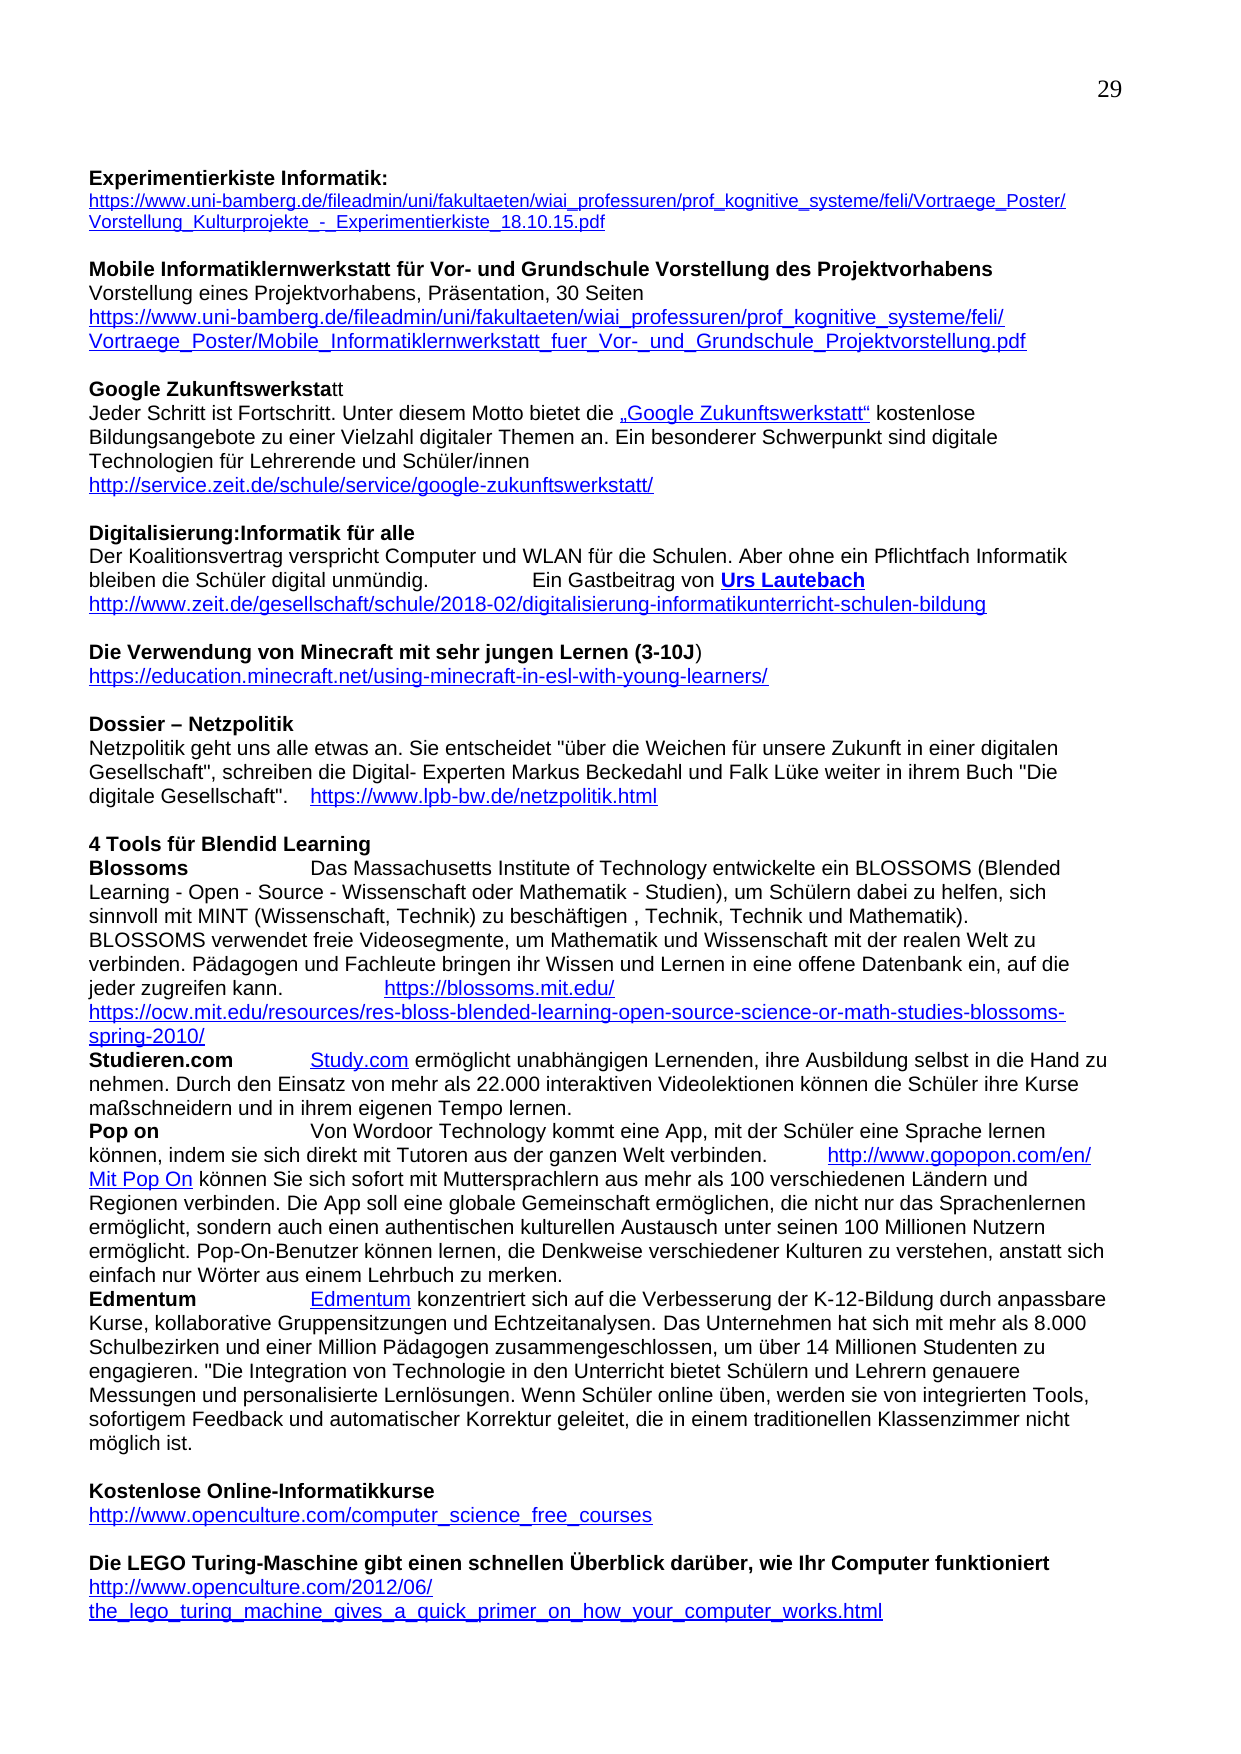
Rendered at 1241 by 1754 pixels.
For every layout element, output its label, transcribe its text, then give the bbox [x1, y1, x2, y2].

text Digitalisierung:Informatik für alle [89, 520, 1122, 544]
text http://service.zeit.de/schule/service/google-zukunftswerkstatt/ [89, 472, 1122, 496]
text Mobile Informatiklernwerkstatt für Vor- und Grundschule Vorstellung des Projektvorhabens [89, 257, 1122, 281]
text Studieren.com Study.com ermöglicht unabhängigen Lernenden, ihre Ausbildung selbst in die Hand zu nehmen. Durch den Einsatz von mehr als 22.000 interaktiven Videolektionen können die Schüler ihre Kurse maßschneidern und in ihrem eigenen Tempo lernen. [89, 1047, 1122, 1119]
text https://www.uni-bamberg.de/fileadmin/uni/fakultaeten/wiai_professuren/prof_kognitive_systeme/feli/Vortraege_Poster/Mobile_Informatiklernwerkstatt_fuer_Vor-_und_Grundschule_Projektvorstellung.pdf [89, 305, 1122, 353]
text https://ocw.mit.edu/resources/res-bloss-blended-learning-open-source-science-or-math-studies-blossoms-spring-2010/ [89, 999, 1122, 1047]
text Die Verwendung von Minecraft mit sehr jungen Lernen (3-10J) [89, 640, 1122, 664]
text Der Koalitionsvertrag verspricht Computer und WLAN für die Schulen. Aber ohne ein Pflichtfach Informatik bleiben die Schüler digital unmündig. Ein Gastbeitrag von Urs Lautebach [89, 544, 1122, 592]
text Dossier – Netzpolitik [89, 712, 1122, 736]
text http://www.openculture.com/2012/06/the_lego_turing_machine_gives_a_quick_primer_on_how_your_computer_works.html [89, 1574, 1122, 1622]
text Edmentum Edmentum konzentriert sich auf die Verbesserung der K-12-Bildung durch anpassbare Kurse, kollaborative Gruppensitzungen und Echtzeitanalysen. Das Unternehmen hat sich mit mehr als 8.000 Schulbezirken und einer Million Pädagogen zusammengeschlossen, um über 14 Millionen Studenten zu engagieren. "Die Integration von Technologie in den Unterricht bietet Schülern und Lehrern genauere Messungen und personalisierte Lernlösungen. Wenn Schüler online üben, werden sie von integrierten Tools, sofortigem Feedback und automatischer Korrektur geleitet, die in einem traditionellen Klassenzimmer nicht möglich ist. [89, 1287, 1122, 1455]
text http://www.zeit.de/gesellschaft/schule/2018-02/digitalisierung-informatikunterricht-schulen-bildung [89, 592, 1122, 616]
text Kostenlose Online-Informatikkurse [89, 1479, 1122, 1503]
text Pop on Von Wordoor Technology kommt eine App, mit der Schüler eine Sprache lernen können, indem sie sich direkt mit Tutoren aus der ganzen Welt verbinden. http://www.gopopon.com/en/ [89, 1119, 1122, 1167]
text Die LEGO Turing-Maschine gibt einen schnellen Überblick darüber, wie Ihr Computer funktioniert [89, 1551, 1122, 1574]
text Google Zukunftswerkstatt [89, 377, 1122, 401]
text Blossoms Das Massachusetts Institute of Technology entwickelte ein BLOSSOMS (Blended Learning - Open - Source - Wissenschaft oder Mathematik - Studien), um Schülern dabei zu helfen, sich sinnvoll mit MINT (Wissenschaft, Technik) zu beschäftigen , Technik, Technik und Mathematik). [89, 856, 1122, 928]
text Vorstellung eines Projektvorhabens, Präsentation, 30 Seiten [89, 281, 1122, 305]
text Experimentierkiste Informatik: [89, 166, 1122, 190]
text https://education.minecraft.net/using-minecraft-in-esl-with-young-learners/ [89, 664, 1122, 688]
text https://www.uni-bamberg.de/fileadmin/uni/fakultaeten/wiai_professuren/prof_kognitive_systeme/feli/Vortraege_Poster/Vorstellung_Kulturprojekte_-_Experimentierkiste_18.10.15.pdf [89, 190, 1122, 233]
text 4 Tools für Blendid Learning [89, 832, 1122, 856]
text BLOSSOMS verwendet freie Videosegmente, um Mathematik und Wissenschaft mit der realen Welt zu verbinden. Pädagogen und Fachleute bringen ihr Wissen und Lernen in eine offene Datenbank ein, auf die jeder zugreifen kann. https://blossoms.mit.edu/ [89, 928, 1122, 999]
text Mit Pop On können Sie sich sofort mit Muttersprachlern aus mehr als 100 verschiedenen Ländern und Regionen verbinden. Die App soll eine globale Gemeinschaft ermöglichen, die nicht nur das Sprachenlernen ermöglicht, sondern auch einen authentischen kulturellen Austausch unter seinen 100 Millionen Nutzern ermöglicht. Pop-On-Benutzer können lernen, die Denkweise verschiedener Kulturen zu verstehen, anstatt sich einfach nur Wörter aus einem Lehrbuch zu merken. [89, 1167, 1122, 1287]
text http://www.openculture.com/computer_science_free_courses [89, 1503, 1122, 1527]
text Jeder Schritt ist Fortschritt. Unter diesem Motto bietet die „Google Zukunftswerkstatt“ kostenlose Bildungsangebote zu einer Vielzahl digitaler Themen an. Ein besonderer Schwerpunkt sind digitale Technologien für Lehrerende und Schüler/innen [89, 401, 1122, 472]
text Netzpolitik geht uns alle etwas an. Sie entscheidet "über die Weichen für unsere Zukunft in einer digitalen Gesellschaft", schreiben die Digital- Experten Markus Beckedahl und Falk Lüke weiter in ihrem Buch "Die digitale Gesellschaft". https://www.lpb-bw.de/netzpolitik.html [89, 736, 1122, 808]
